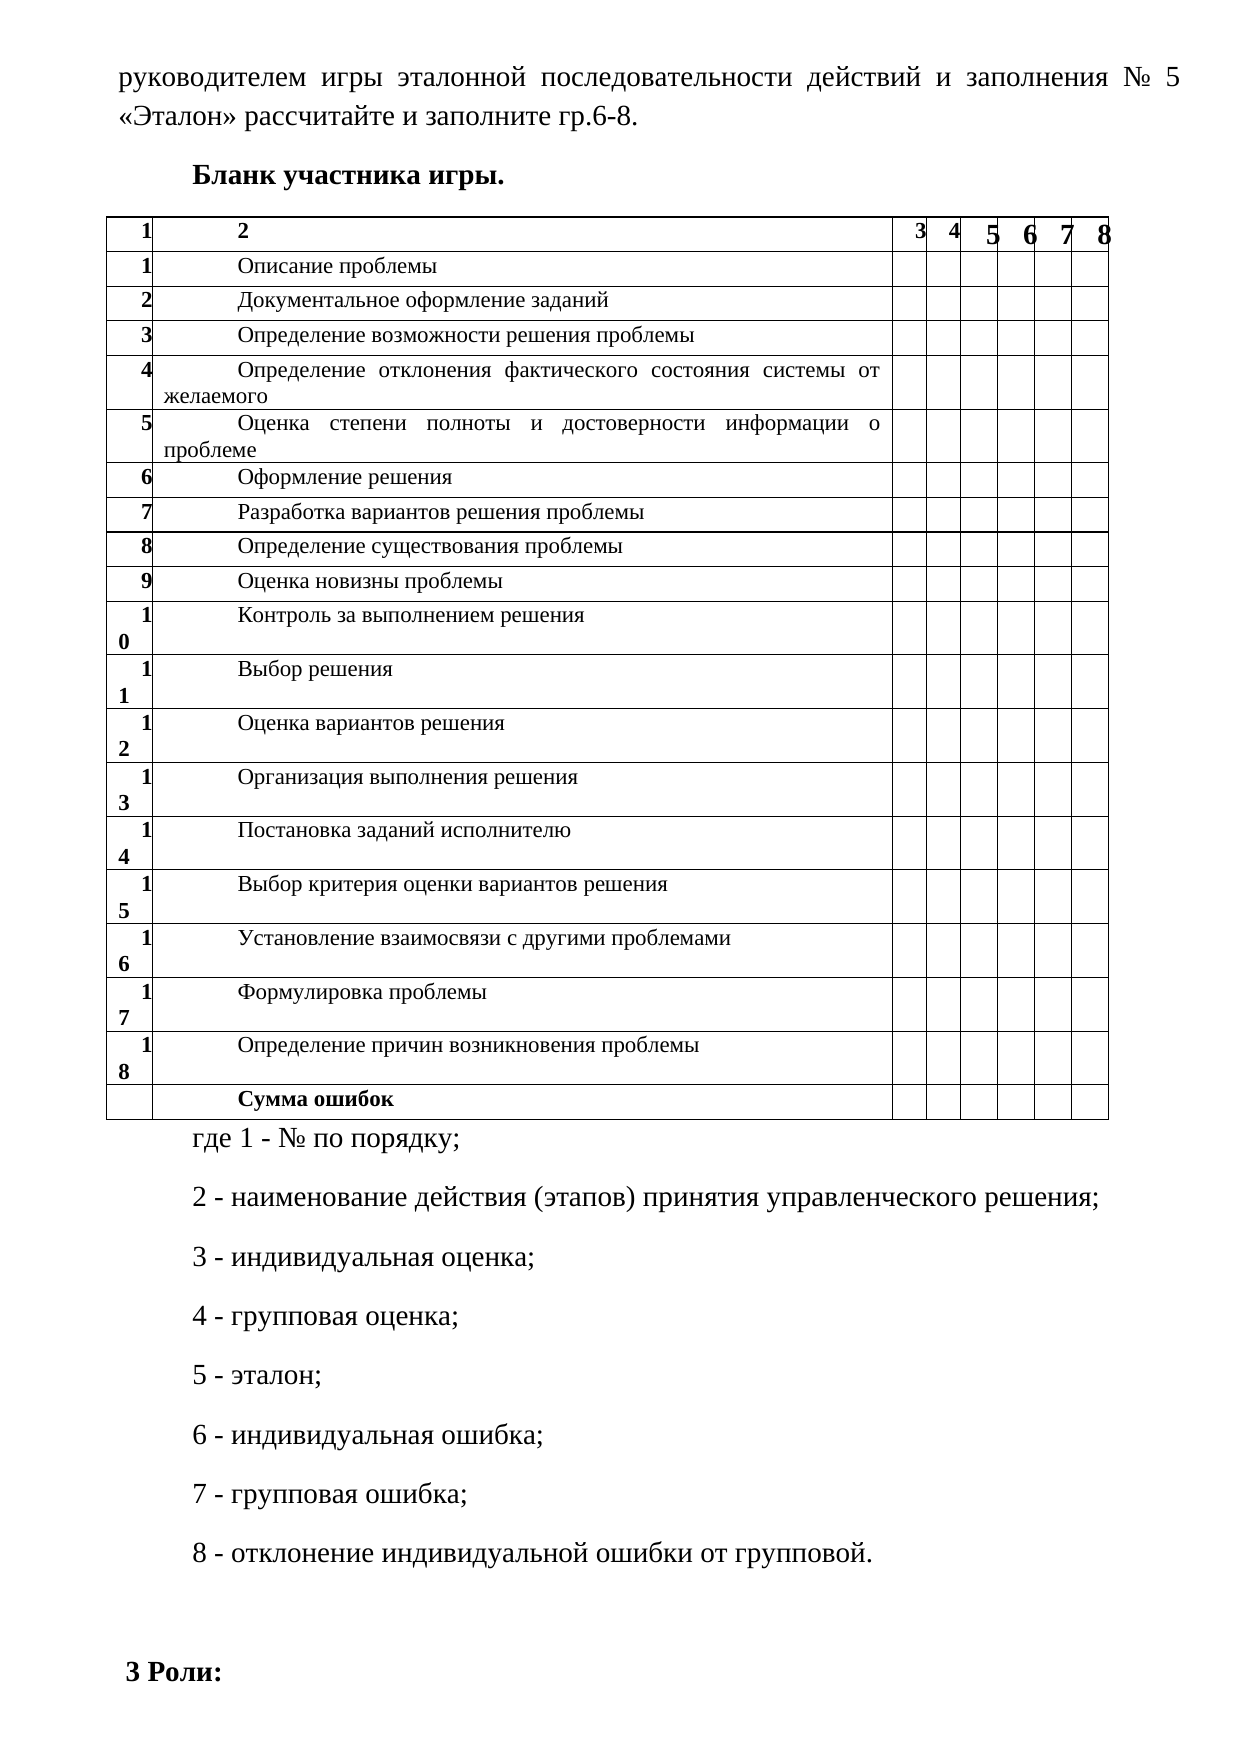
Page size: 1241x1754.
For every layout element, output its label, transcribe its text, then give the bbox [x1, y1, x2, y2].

table_cell [1035, 252, 1071, 286]
table_cell [961, 655, 997, 708]
table_cell [1072, 252, 1108, 286]
table_cell 6 [107, 463, 152, 497]
table_cell Определение существования проблемы [153, 533, 892, 566]
table_header 2 [153, 218, 892, 251]
table_cell [927, 1032, 960, 1084]
table_cell [998, 763, 1034, 816]
table_cell [998, 1032, 1034, 1084]
table_cell [998, 252, 1034, 286]
table_cell [1072, 498, 1108, 531]
table_cell [1072, 817, 1108, 869]
table_cell Контроль за выполнением решения [153, 602, 892, 654]
table_header 3 [893, 218, 926, 251]
table_cell 14 [107, 817, 152, 869]
table_cell [961, 1032, 997, 1084]
table_cell [1072, 567, 1108, 601]
table_cell [893, 709, 926, 762]
table_cell Определение причин возникновения проблемы [153, 1032, 892, 1084]
table_cell [1072, 321, 1108, 355]
text 8 - отклонение индивидуальной ошибки от групповой. [118, 1536, 1181, 1569]
table_cell Постановка заданий исполнителю [153, 817, 892, 869]
table_cell [1035, 321, 1071, 355]
text Бланк участника игры. [118, 157, 1181, 191]
table_cell [893, 924, 926, 977]
table_cell [1072, 870, 1108, 923]
table_cell [927, 763, 960, 816]
table_cell [998, 1085, 1034, 1119]
table_cell [1072, 533, 1108, 566]
table_cell [927, 321, 960, 355]
table_cell [927, 817, 960, 869]
table_cell Выбор решения [153, 655, 892, 708]
table_cell [927, 252, 960, 286]
table_cell Сумма ошибок [153, 1085, 892, 1119]
table_cell Выбор критерия оценки вариантов решения [153, 870, 892, 923]
table_cell [961, 533, 997, 566]
table_cell [998, 709, 1034, 762]
table_cell [998, 498, 1034, 531]
table_cell Оформление решения [153, 463, 892, 497]
table_cell [1035, 463, 1071, 497]
table_cell [1072, 763, 1108, 816]
table_cell [927, 870, 960, 923]
table_cell [893, 602, 926, 654]
table_cell [893, 533, 926, 566]
table_cell [961, 817, 997, 869]
table_cell [998, 924, 1034, 977]
table_cell 8 [107, 533, 152, 566]
table_cell [961, 924, 997, 977]
table_cell [998, 463, 1034, 497]
table_cell [927, 356, 960, 408]
table_cell [961, 567, 997, 601]
table_cell Оценка степени полноты и достоверности информации о проблеме [153, 410, 892, 462]
table_header 4 [927, 218, 960, 251]
table_cell [893, 321, 926, 355]
table_cell 16 [107, 924, 152, 977]
table_cell [927, 463, 960, 497]
table_cell [927, 1085, 960, 1119]
table_cell [1035, 978, 1071, 1031]
text где 1 - № по порядку; [118, 1120, 1181, 1153]
table_cell 9 [107, 567, 152, 601]
table_cell [1072, 356, 1108, 408]
table_cell [961, 287, 997, 320]
table_cell [927, 410, 960, 462]
table_cell [1035, 567, 1071, 601]
table_cell [998, 410, 1034, 462]
table_cell [1072, 924, 1108, 977]
table_cell [961, 321, 997, 355]
table_cell [998, 533, 1034, 566]
table_cell [893, 252, 926, 286]
table_cell [961, 463, 997, 497]
table_cell [961, 356, 997, 408]
table_cell [1072, 463, 1108, 497]
table_cell [1072, 410, 1108, 462]
table_cell Определение возможности решения проблемы [153, 321, 892, 355]
table_cell [1035, 924, 1071, 977]
table_header 1 [107, 218, 152, 251]
text 2 - наименование действия (этапов) принятия управленческого решения; [118, 1179, 1181, 1213]
table_cell [1035, 1032, 1071, 1084]
table_cell [961, 709, 997, 762]
table_cell [893, 287, 926, 320]
table_cell [927, 602, 960, 654]
table_cell [1035, 410, 1071, 462]
text 3 - индивидуальная оценка; [118, 1239, 1181, 1272]
table_cell [961, 1085, 997, 1119]
table_cell [1072, 287, 1108, 320]
table_cell 15 [107, 870, 152, 923]
table_cell [961, 763, 997, 816]
table_cell 13 [107, 763, 152, 816]
table_cell [998, 870, 1034, 923]
table_cell [893, 1085, 926, 1119]
table_cell [893, 410, 926, 462]
table_cell [1072, 655, 1108, 708]
table_cell [998, 655, 1034, 708]
table_cell [998, 356, 1034, 408]
table_cell [1035, 498, 1071, 531]
table_cell [1035, 533, 1071, 566]
table_header 7 [1035, 218, 1071, 251]
table_cell Установление взаимосвязи с другими проблемами [153, 924, 892, 977]
table_cell 12 [107, 709, 152, 762]
table_cell Описание проблемы [153, 252, 892, 286]
table_cell [893, 463, 926, 497]
table_cell Разработка вариантов решения проблемы [153, 498, 892, 531]
table_cell [1035, 287, 1071, 320]
table_cell [1035, 709, 1071, 762]
table_cell [927, 567, 960, 601]
table_cell [893, 763, 926, 816]
table_cell [927, 924, 960, 977]
text 3 Роли: [118, 1654, 1181, 1688]
table_cell [893, 498, 926, 531]
table_cell 4 [107, 356, 152, 408]
table_cell [893, 870, 926, 923]
table_cell 3 [107, 321, 152, 355]
table_header 6 [998, 218, 1034, 251]
table_cell [961, 870, 997, 923]
table_cell [1072, 709, 1108, 762]
table_cell [998, 978, 1034, 1031]
table_cell [893, 356, 926, 408]
table_cell [1035, 817, 1071, 869]
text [118, 59, 1181, 131]
table_cell 10 [107, 602, 152, 654]
table_cell [893, 567, 926, 601]
table_cell 7 [107, 498, 152, 531]
table_cell [961, 410, 997, 462]
table_cell [893, 655, 926, 708]
table_cell [1035, 602, 1071, 654]
table_cell 1 [107, 252, 152, 286]
table_cell [1035, 655, 1071, 708]
table_cell [961, 252, 997, 286]
table_cell Формулировка проблемы [153, 978, 892, 1031]
text 7 - групповая ошибка; [118, 1476, 1181, 1510]
table_header 5 [961, 218, 997, 251]
table_cell Документальное оформление заданий [153, 287, 892, 320]
table_cell Оценка вариантов решения [153, 709, 892, 762]
text 4 - групповая оценка; [118, 1298, 1181, 1332]
table_cell 2 [107, 287, 152, 320]
table_cell [927, 978, 960, 1031]
table_cell Оценка новизны проблемы [153, 567, 892, 601]
table_cell [998, 602, 1034, 654]
table_cell [1035, 763, 1071, 816]
table_cell Определение отклонения фактического состояния системы от желаемого [153, 356, 892, 408]
table_cell Организация выполнения решения [153, 763, 892, 816]
table_cell [961, 978, 997, 1031]
table_cell 18 [107, 1032, 152, 1084]
table_cell [927, 287, 960, 320]
table_cell [1035, 870, 1071, 923]
table_cell [927, 498, 960, 531]
table_cell [893, 817, 926, 869]
table_cell [998, 817, 1034, 869]
table_cell [1072, 1085, 1108, 1119]
table_cell [998, 321, 1034, 355]
table_cell [927, 709, 960, 762]
text 5 - эталон; [118, 1357, 1181, 1391]
table_cell [893, 978, 926, 1031]
table_cell [1072, 978, 1108, 1031]
table_cell [1072, 1032, 1108, 1084]
table_cell [927, 655, 960, 708]
table_cell [1035, 1085, 1071, 1119]
table_cell 11 [107, 655, 152, 708]
table_cell [107, 1085, 152, 1119]
table_cell [961, 498, 997, 531]
table_cell [1072, 602, 1108, 654]
table_cell [998, 287, 1034, 320]
table_cell [961, 602, 997, 654]
table_header 8 [1072, 218, 1108, 251]
table_cell 5 [107, 410, 152, 462]
table_cell 17 [107, 978, 152, 1031]
table_cell [1035, 356, 1071, 408]
table_cell [893, 1032, 926, 1084]
text 6 - индивидуальная ошибка; [118, 1417, 1181, 1450]
table_cell [998, 567, 1034, 601]
table_cell [927, 533, 960, 566]
